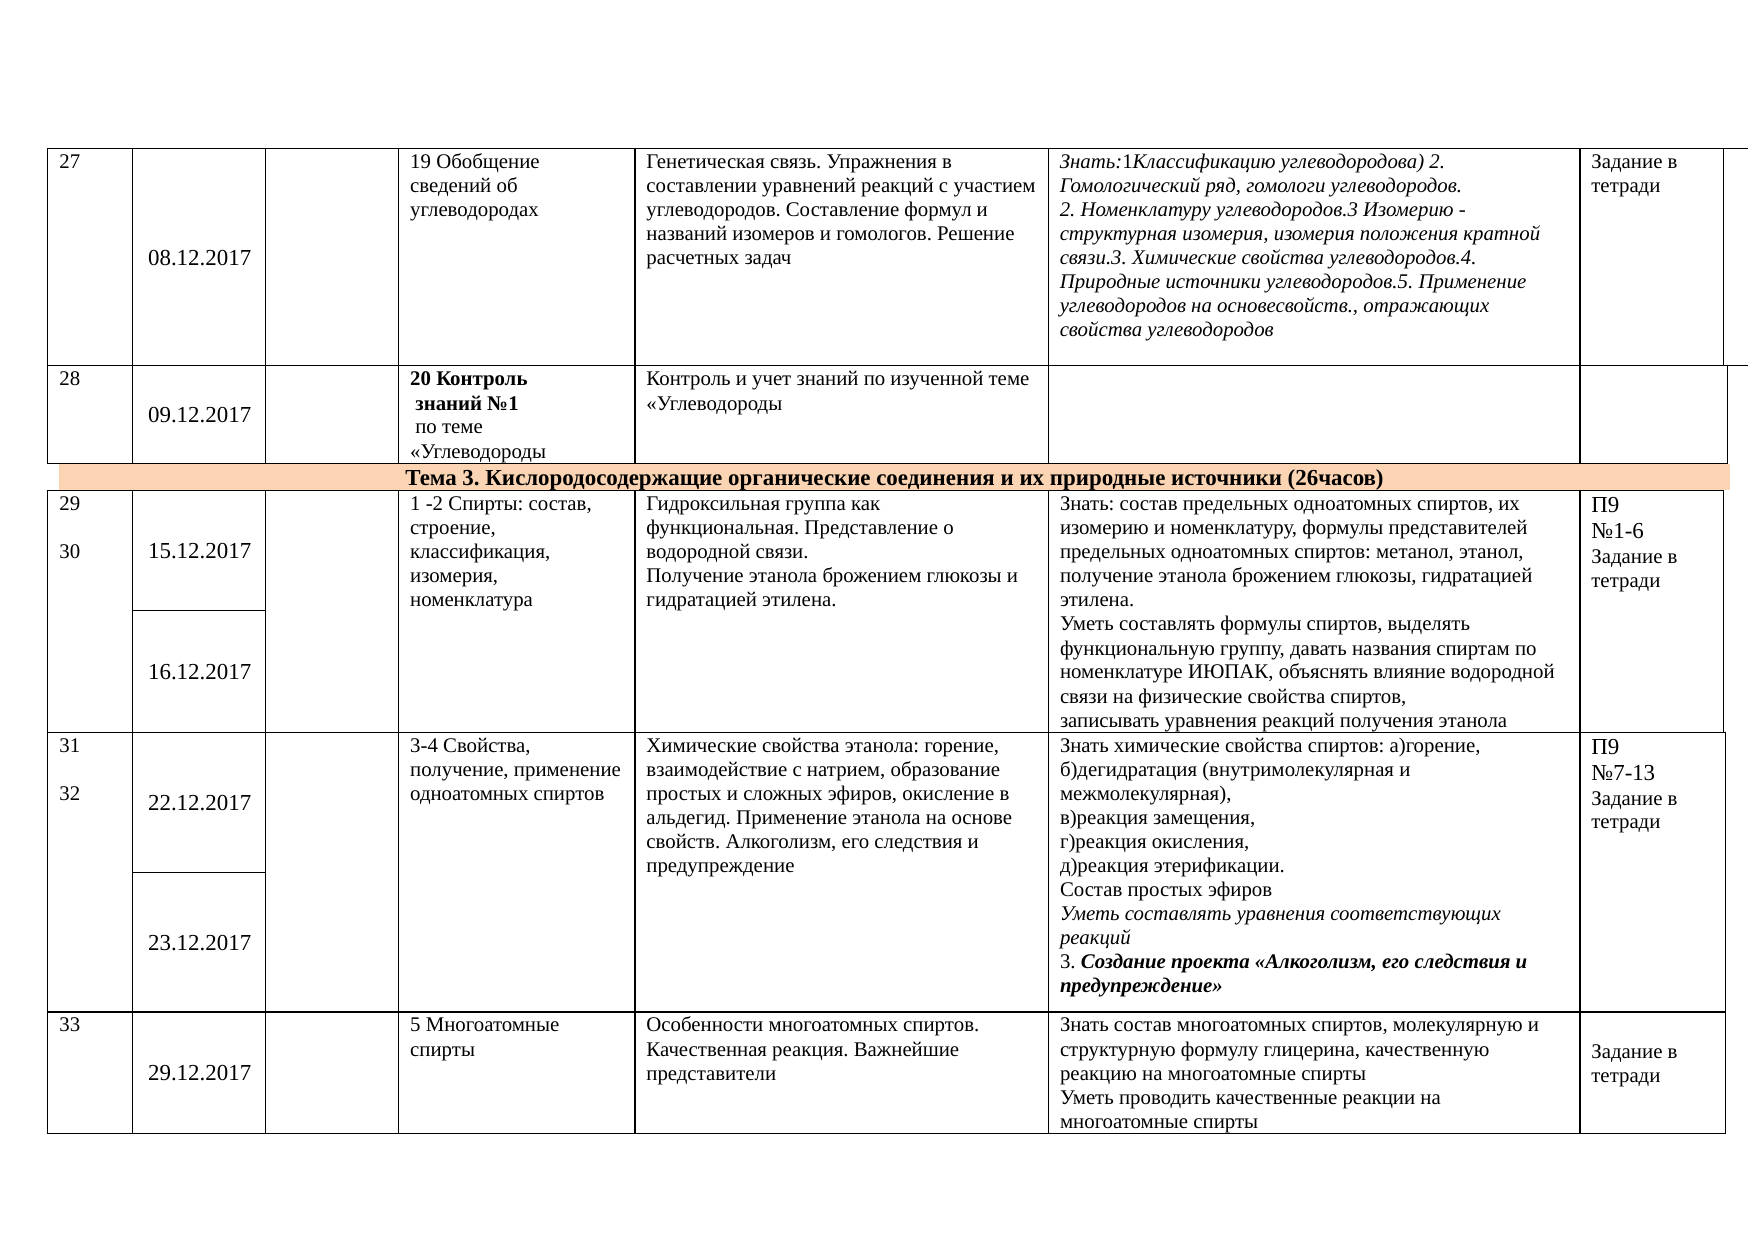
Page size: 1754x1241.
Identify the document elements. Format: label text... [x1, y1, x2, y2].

table_header 1 -2 Спирты: состав, строение, классификация, изомерия, номенклатура [399, 491, 634, 732]
table_cell П9 №7-13 Задание в тетради [1581, 733, 1725, 1011]
table_cell Знать химические свойства спиртов: а)горение, б)дегидратация (внутримолекулярная и межмолекулярная), в)реакция замещения, г)реакция окисления, д)реакция этерификации. Состав простых эфиров Уметь составлять уравнения соответствующих реакций 3. Создание проекта «Алкоголизм, его следствия и предупреждение» [1049, 733, 1579, 1011]
table_header 15.12.2017 [133, 491, 265, 609]
table_cell Задание в тетради [1581, 1013, 1725, 1133]
table_cell Знать состав многоатомных спиртов, молекулярную и структурную формулу глицерина, качественную реакцию на многоатомные спирты Уметь проводить качественные реакции на многоатомные спирты [1049, 1013, 1579, 1133]
table_header [266, 491, 398, 732]
table_cell 08.12.2017 [133, 149, 265, 365]
table_cell Знать:1Классификацию углеводородова) 2. Гомологический ряд, гомологи углеводородов. 2. Номенклатуру углеводородов.3 Изомерию - структурная изомерия, изомерия положения кратной связи.3. Химические свойства углеводородов.4. Природные источники углеводородов.5. Применение углеводородов на основесвойств., отражающих свойства углеводородов [1049, 149, 1579, 365]
table_header 29 30 [48, 491, 132, 732]
table_cell 29.12.2017 [133, 1013, 265, 1133]
table_cell [1581, 366, 1727, 463]
table_cell 33 [48, 1013, 132, 1133]
table_cell [1049, 366, 1579, 463]
table_cell 16.12.2017 [133, 611, 265, 732]
table_cell 23.12.2017 [133, 873, 265, 1011]
table_cell 28 [48, 366, 132, 463]
table_cell [266, 1013, 398, 1133]
table_cell 20 Контроль знаний №1 по теме «Углеводороды [399, 366, 634, 463]
table_header П9 №1-6 Задание в тетради [1581, 491, 1723, 732]
table_cell Особенности многоатомных спиртов. Качественная реакция. Важнейшие представители [636, 1013, 1048, 1133]
table_cell 5 Многоатомные спирты [399, 1013, 634, 1133]
table_header Гидроксильная группа как функциональная. Представление о водородной связи. Получение этанола брожением глюкозы и гидратацией этилена. [636, 491, 1048, 732]
table_cell Задание в тетради [1581, 149, 1723, 365]
table_cell 31 32 [48, 733, 132, 1011]
table_cell 09.12.2017 [133, 366, 265, 463]
table_cell Генетическая связь. Упражнения в составлении уравнений реакций с участием углеводородов. Составление формул и названий изомеров и гомологов. Решение расчетных задач [636, 149, 1048, 365]
table_cell [266, 733, 398, 1011]
table_cell Химические свойства этанола: горение, взаимодействие с натрием, образование простых и сложных эфиров, окисление в альдегид. Применение этанола на основе свойств. Алкоголизм, его следствия и предупреждение [636, 733, 1048, 1011]
table_header Знать: состав предельных одноатомных спиртов, их изомерию и номенклатуру, формулы представителей предельных одноатомных спиртов: метанол, этанол, получение этанола брожением глюкозы, гидратацией этилена. Уметь составлять формулы спиртов, выделять функциональную группу, давать названия спиртам по номенклатуре ИЮПАК, объяснять влияние водородной связи на физические свойства спиртов, записывать уравнения реакций получения этанола [1049, 491, 1579, 732]
table_cell 27 [48, 149, 132, 365]
table_cell 22.12.2017 [133, 733, 265, 872]
table_cell [266, 366, 398, 463]
text Тема 3. Кислородосодержащие органические соединения и их природные источники (26часов) [59, 464, 1730, 490]
table_cell [266, 149, 398, 365]
table_cell Контроль и учет знаний по изученной теме «Углеводороды [636, 366, 1048, 463]
table_cell 19 Обобщение сведений об углеводородах [399, 149, 634, 365]
table_cell 3-4 Свойства, получение, применение одноатомных спиртов [399, 733, 634, 1011]
